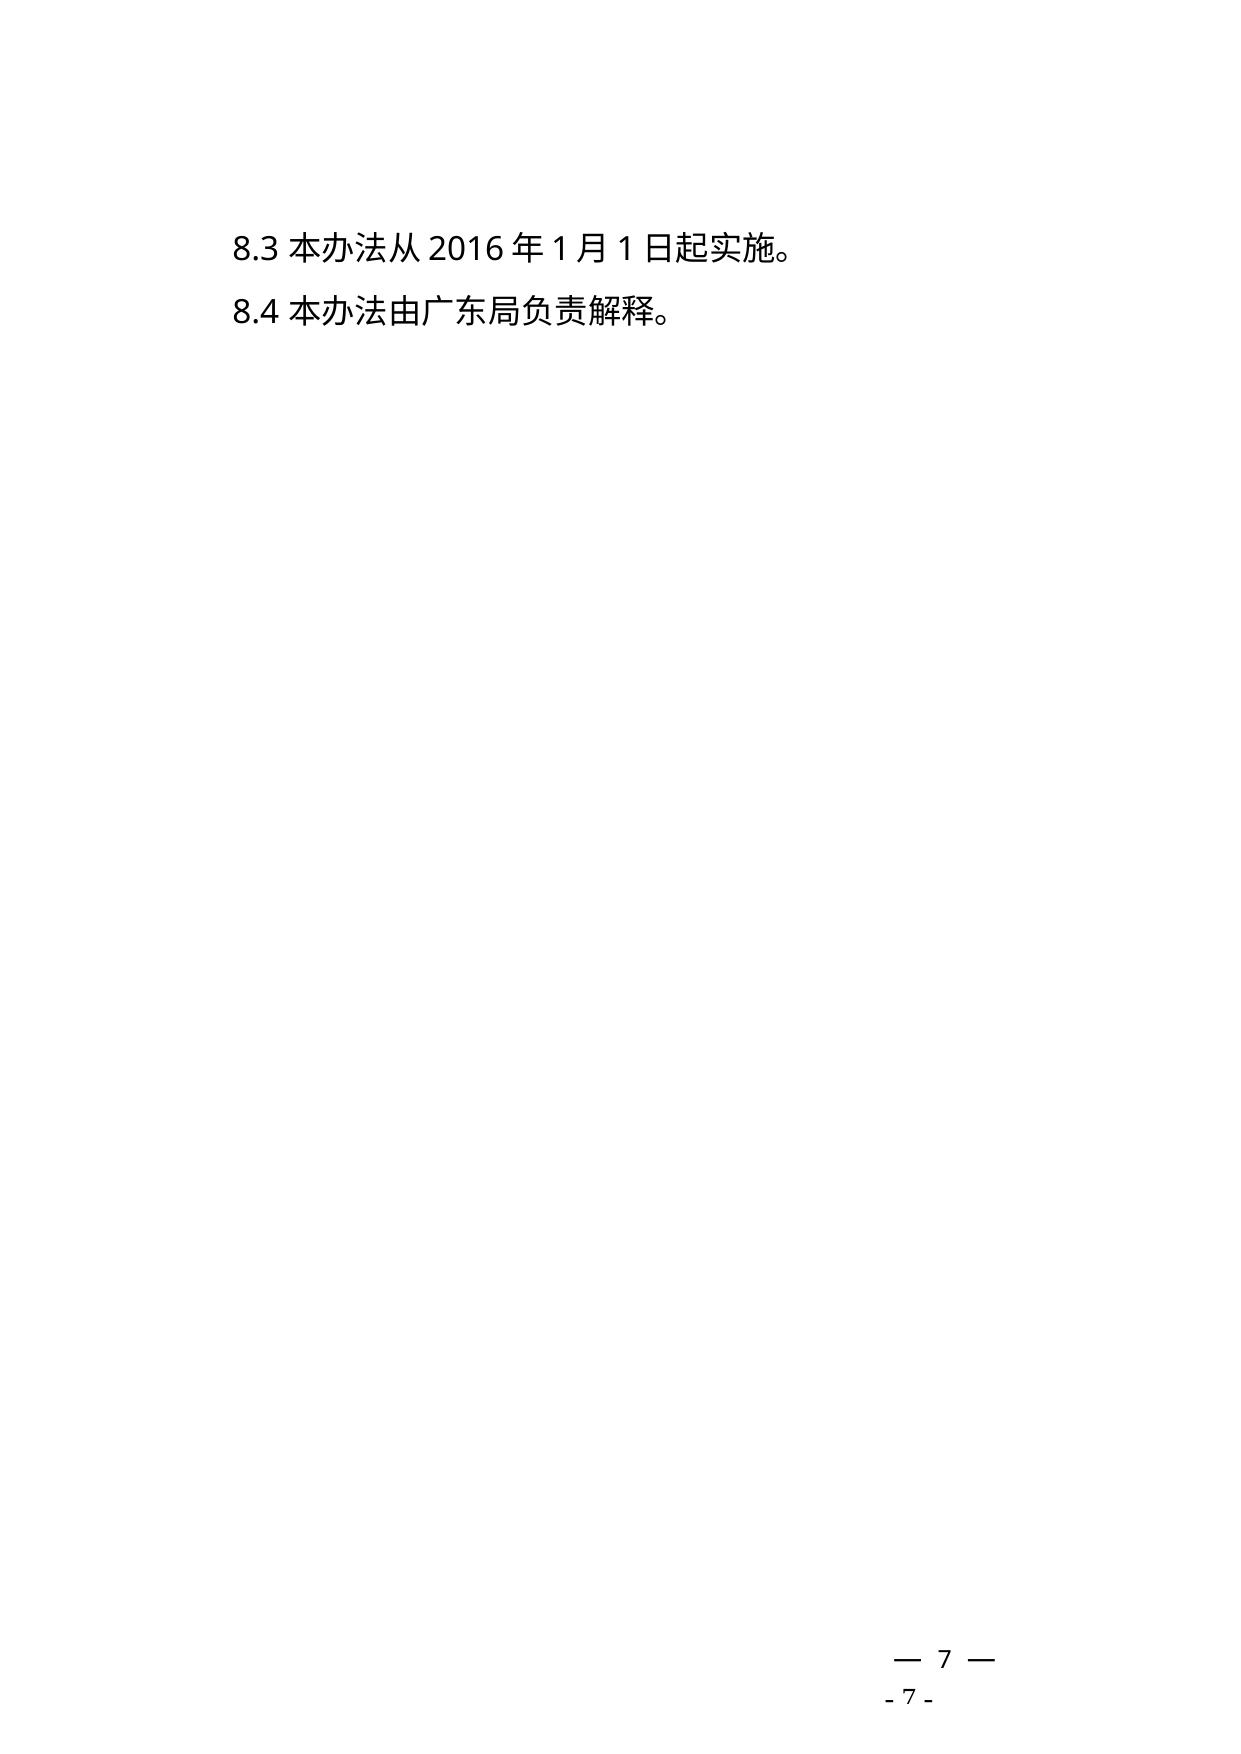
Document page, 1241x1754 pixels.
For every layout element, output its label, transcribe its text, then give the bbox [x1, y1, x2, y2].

text 8.4 本办法由广东局负责解释。 [165, 273, 1087, 336]
text 8.3 本办法从起实施。 [165, 211, 1087, 273]
